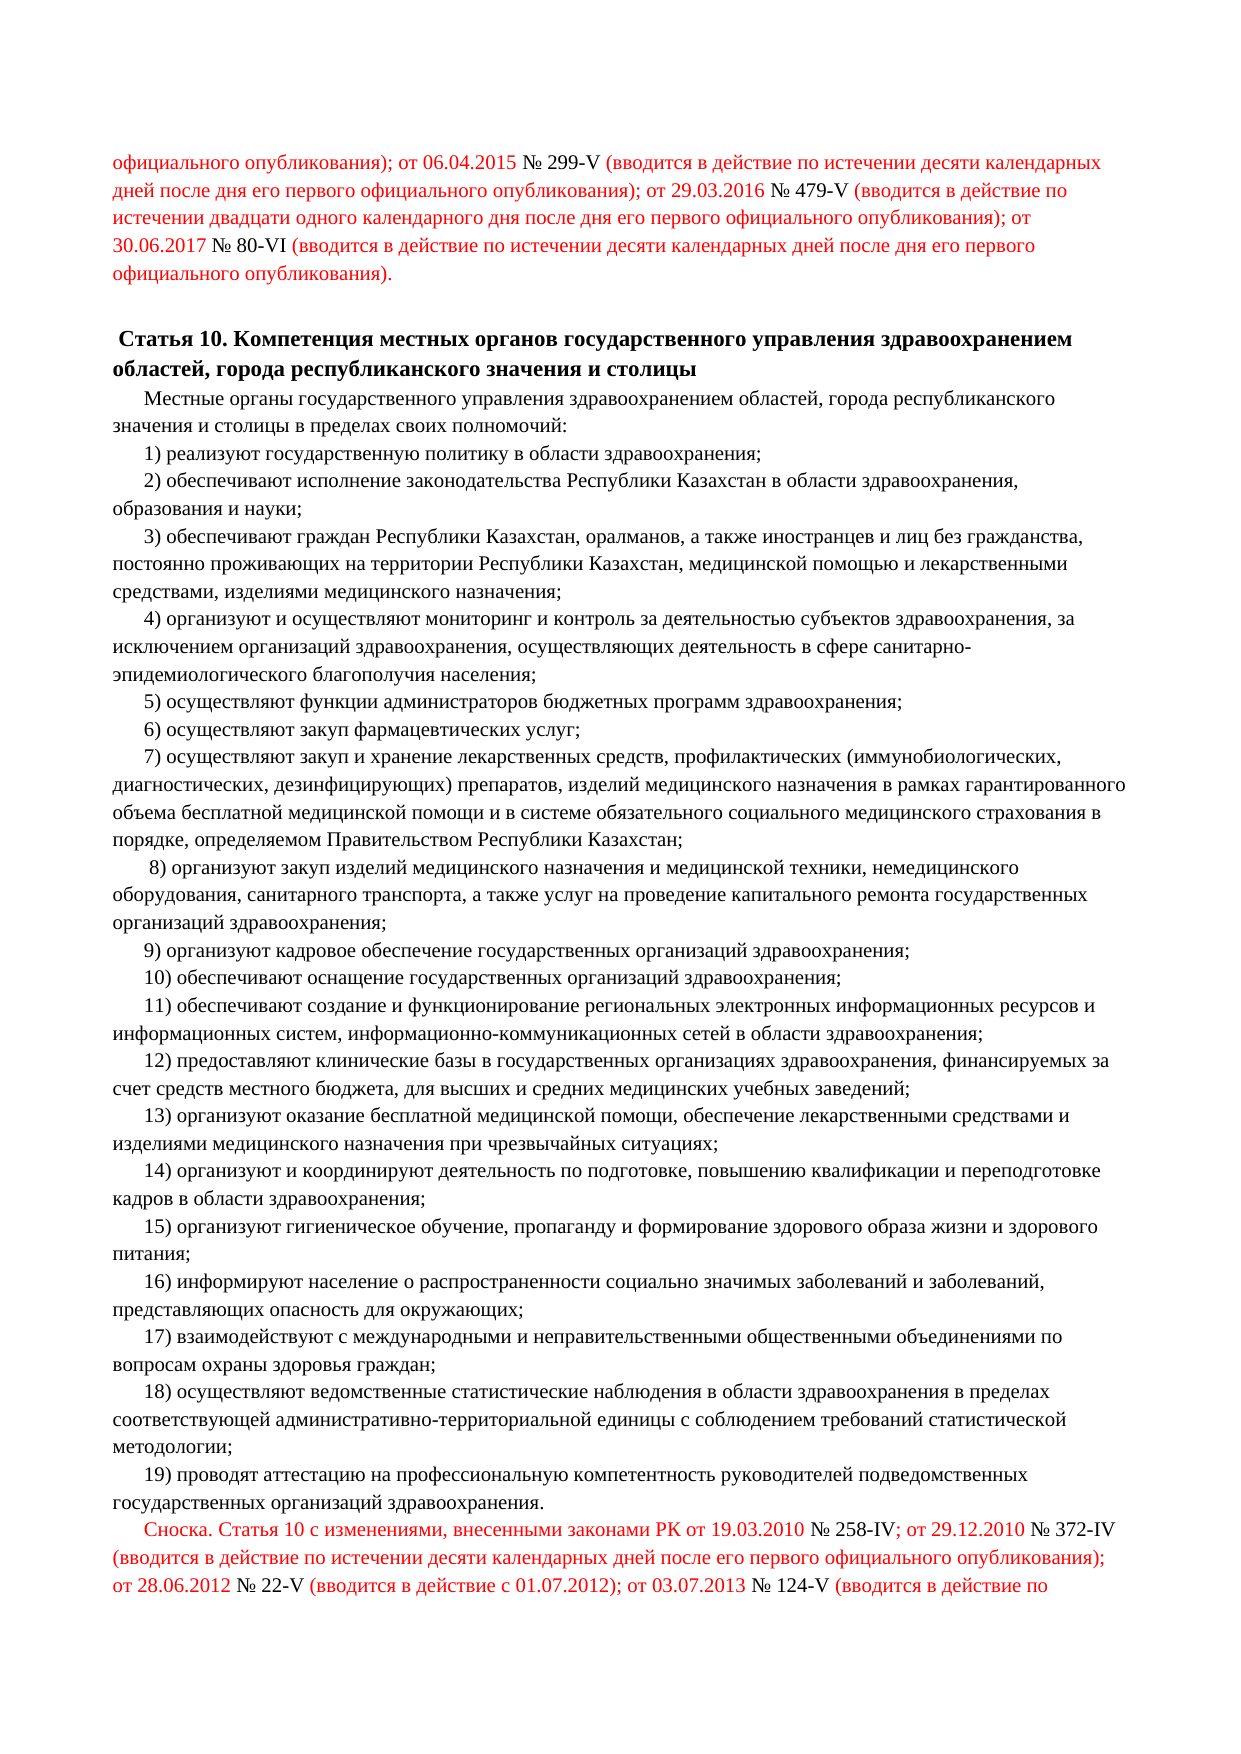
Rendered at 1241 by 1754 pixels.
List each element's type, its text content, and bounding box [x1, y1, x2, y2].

text Статья 10. Компетенция местных органов государственного управления здравоохранением областей, города республиканского значения и столицы [112, 325, 1128, 382]
text 19) проводят аттестацию на профессиональную компетентность руководителей подведомственных государственных организаций здравоохранения. [112, 1462, 1128, 1514]
text 10) обеспечивают оснащение государственных организаций здравоохранения; [112, 965, 1128, 989]
text 9) организуют кадровое обеспечение государственных организаций здравоохранения; [112, 938, 1128, 962]
text 13) организуют оказание бесплатной медицинской помощи, обеспечение лекарственными средствами и изделиями медицинского назначения при чрезвычайных ситуациях; [112, 1103, 1128, 1155]
text 17) взаимодействуют с международными и неправительственными общественными объединениями по вопросам охраны здоровья граждан; [112, 1324, 1128, 1376]
text 12) предоставляют клинические базы в государственных организациях здравоохранения, финансируемых за счет средств местного бюджета, для высших и средних медицинских учебных заведений; [112, 1048, 1128, 1100]
text 1) реализуют государственную политику в области здравоохранения; [112, 441, 1128, 465]
text Местные органы государственного управления здравоохранением областей, города республиканского значения и столицы в пределах своих полномочий: [112, 386, 1128, 437]
text 8) организуют закуп изделий медицинского назначения и медицинской техники, немедицинского оборудования, санитарного транспорта, а также услуг на проведение капитального ремонта государственных организаций здравоохранения; [112, 855, 1128, 934]
text 3) обеспечивают граждан Республики Казахстан, оралманов, а также иностранцев и лиц без гражданства, постоянно проживающих на территории Республики Казахстан, медицинской помощью и лекарственными средствами, изделиями медицинского назначения; [112, 523, 1128, 603]
text 15) организуют гигиеническое обучение, пропаганду и формирование здорового образа жизни и здорового питания; [112, 1214, 1128, 1265]
text 16) информируют население о распространенности социально значимых заболеваний и заболеваний, представляющих опасность для окружающих; [112, 1269, 1128, 1321]
text 7) осуществляют закуп и хранение лекарственных средств, профилактических (иммунобиологических, диагностических, дезинфицирующих) препаратов, изделий медицинского назначения в рамках гарантированного объема бесплатной медицинской помощи и в системе обязательного социального медицинского страхования в порядке, определяемом Правительством Республики Казахстан; [112, 744, 1128, 851]
text 14) организуют и координируют деятельность по подготовке, повышению квалификации и переподготовке кадров в области здравоохранения; [112, 1158, 1128, 1210]
text 11) обеспечивают создание и функционирование региональных электронных информационных ресурсов и информационных систем, информационно-коммуникационных сетей в области здравоохранения; [112, 993, 1128, 1044]
text 4) организуют и осуществляют мониторинг и контроль за деятельностью субъектов здравоохранения, за исключением организаций здравоохранения, осуществляющих деятельность в сфере санитарно-эпидемиологического благополучия населения; [112, 606, 1128, 686]
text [112, 150, 1128, 320]
text 2) обеспечивают исполнение законодательства Республики Казахстан в области здравоохранения, образования и науки; [112, 468, 1128, 520]
text 18) осуществляют ведомственные статистические наблюдения в области здравоохранения в пределах соответствующей административно-территориальной единицы с соблюдением требований статистической методологии; [112, 1379, 1128, 1458]
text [112, 1517, 1128, 1597]
text 6) осуществляют закуп фармацевтических услуг; [112, 717, 1128, 741]
text 5) осуществляют функции администраторов бюджетных программ здравоохранения; [112, 689, 1128, 713]
